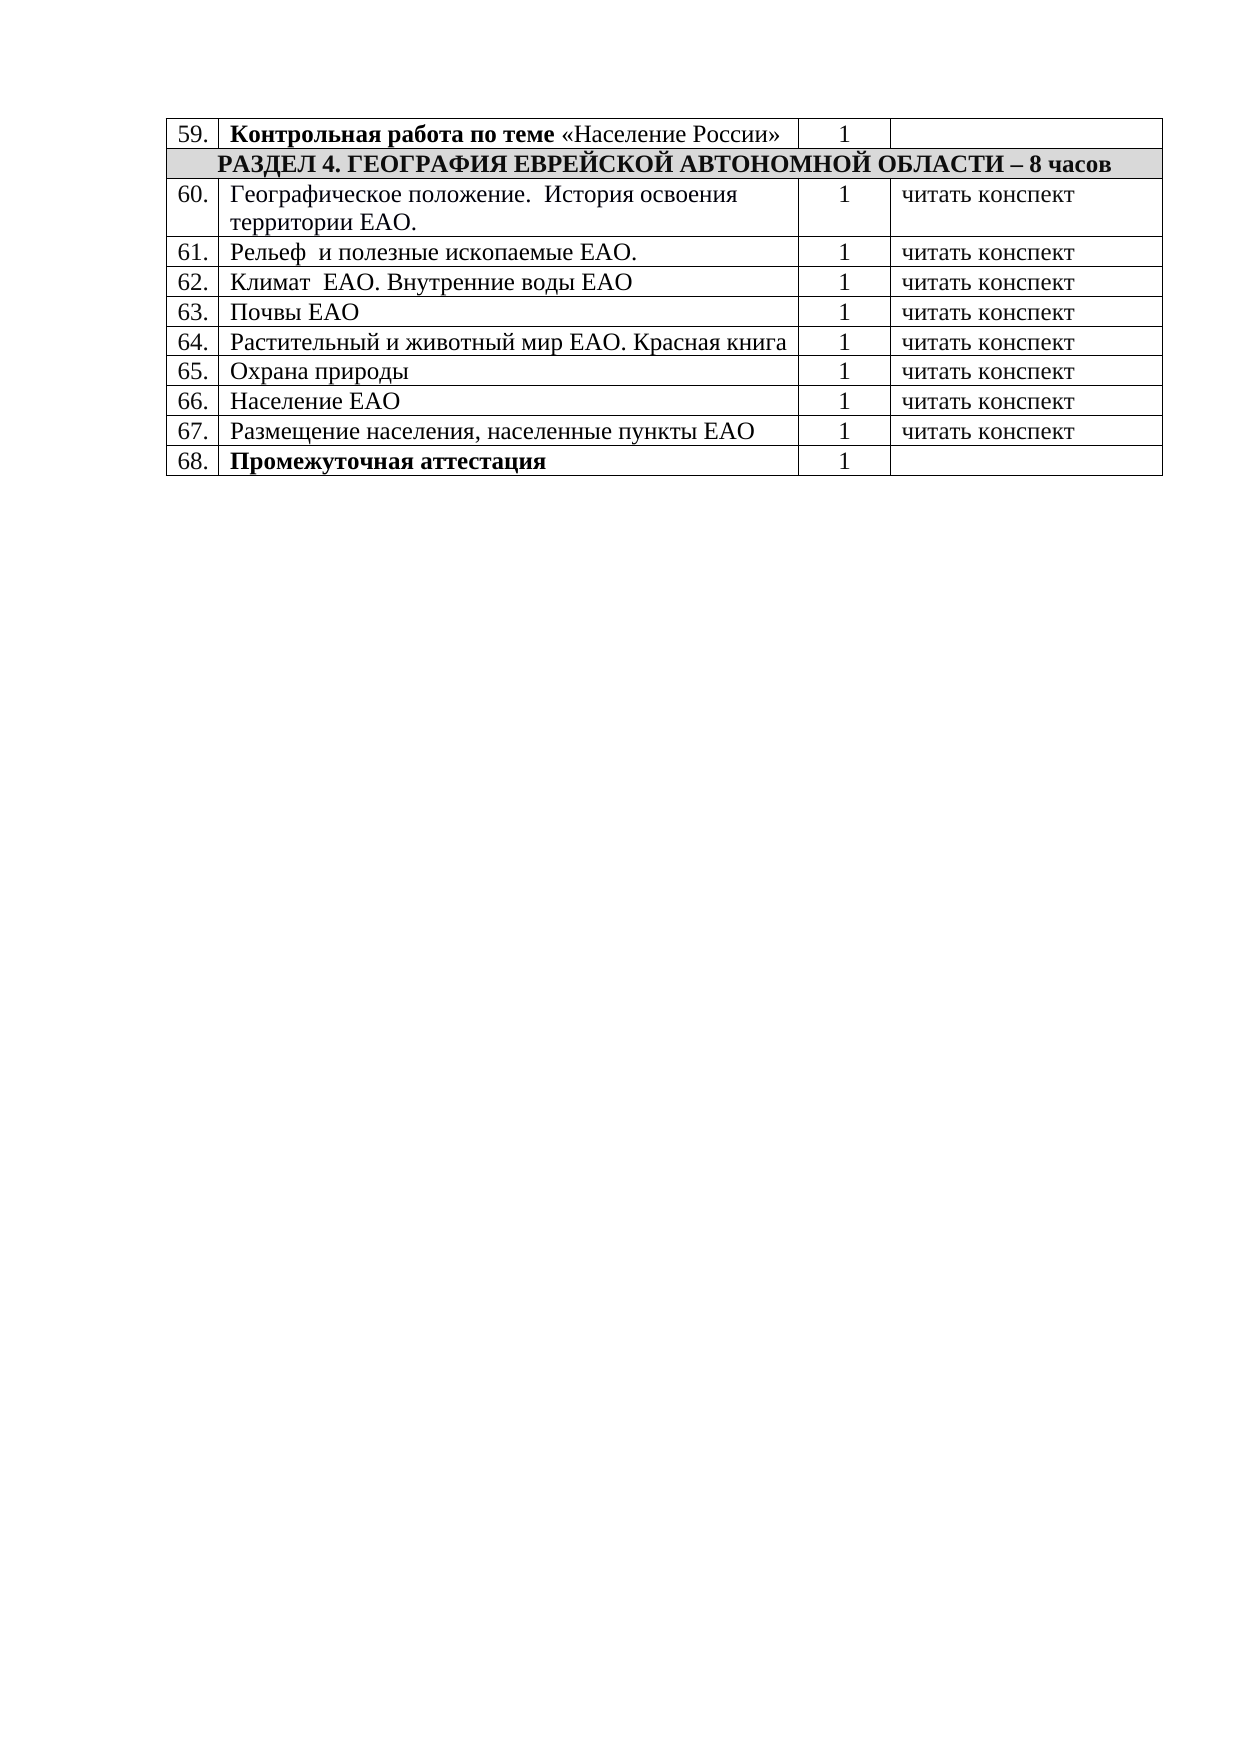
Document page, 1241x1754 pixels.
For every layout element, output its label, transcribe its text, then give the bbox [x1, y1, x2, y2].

table_cell [167, 446, 218, 474]
table_cell [891, 119, 1162, 148]
table_cell Почвы ЕАО [219, 297, 798, 326]
table_cell 1 [799, 327, 890, 355]
table_cell читать конспект [891, 416, 1162, 445]
table_cell 1 [799, 267, 890, 296]
table_cell читать конспект [891, 237, 1162, 266]
table_cell читать конспект [891, 267, 1162, 296]
table_cell читать конспект [891, 179, 1162, 236]
table_cell Растительный и животный мир ЕАО. Красная книга [219, 327, 798, 355]
table_cell [167, 327, 218, 355]
table_cell 1 [799, 446, 890, 474]
table_cell 1 [799, 179, 890, 236]
table_cell Промежуточная аттестация [219, 446, 798, 474]
table_cell Климат ЕАО. Внутренние воды ЕАО [219, 267, 798, 296]
table_cell Размещение населения, населенные пункты ЕАО [219, 416, 798, 445]
table_cell РАЗДЕЛ 4. ГЕОГРАФИЯ ЕВРЕЙСКОЙ АВТОНОМНОЙ ОБЛАСТИ – 8 часов [167, 149, 1162, 178]
table_cell читать конспект [891, 297, 1162, 326]
table_cell Население ЕАО [219, 386, 798, 415]
table_cell Географическое положение. История освоения территории ЕАО. [219, 179, 798, 236]
table_cell 1 [799, 386, 890, 415]
table_cell Рельеф и полезные ископаемые ЕАО. [219, 237, 798, 266]
table_cell [167, 356, 218, 385]
table_cell [167, 267, 218, 296]
table_cell 1 [799, 297, 890, 326]
table_cell Контрольная работа по теме «Население России» [219, 119, 798, 148]
table_cell 1 [799, 416, 890, 445]
table_cell [167, 416, 218, 445]
table_cell читать конспект [891, 327, 1162, 355]
table_cell [167, 386, 218, 415]
table_cell [167, 297, 218, 326]
table_cell 1 [799, 237, 890, 266]
table_cell [167, 179, 218, 236]
table_cell 1 [799, 119, 890, 148]
table_cell читать конспект [891, 356, 1162, 385]
table_cell [167, 237, 218, 266]
table_cell читать конспект [891, 386, 1162, 415]
table_cell [167, 119, 218, 148]
table_cell [891, 446, 1162, 474]
table_cell 1 [799, 356, 890, 385]
table_cell Охрана природы [219, 356, 798, 385]
